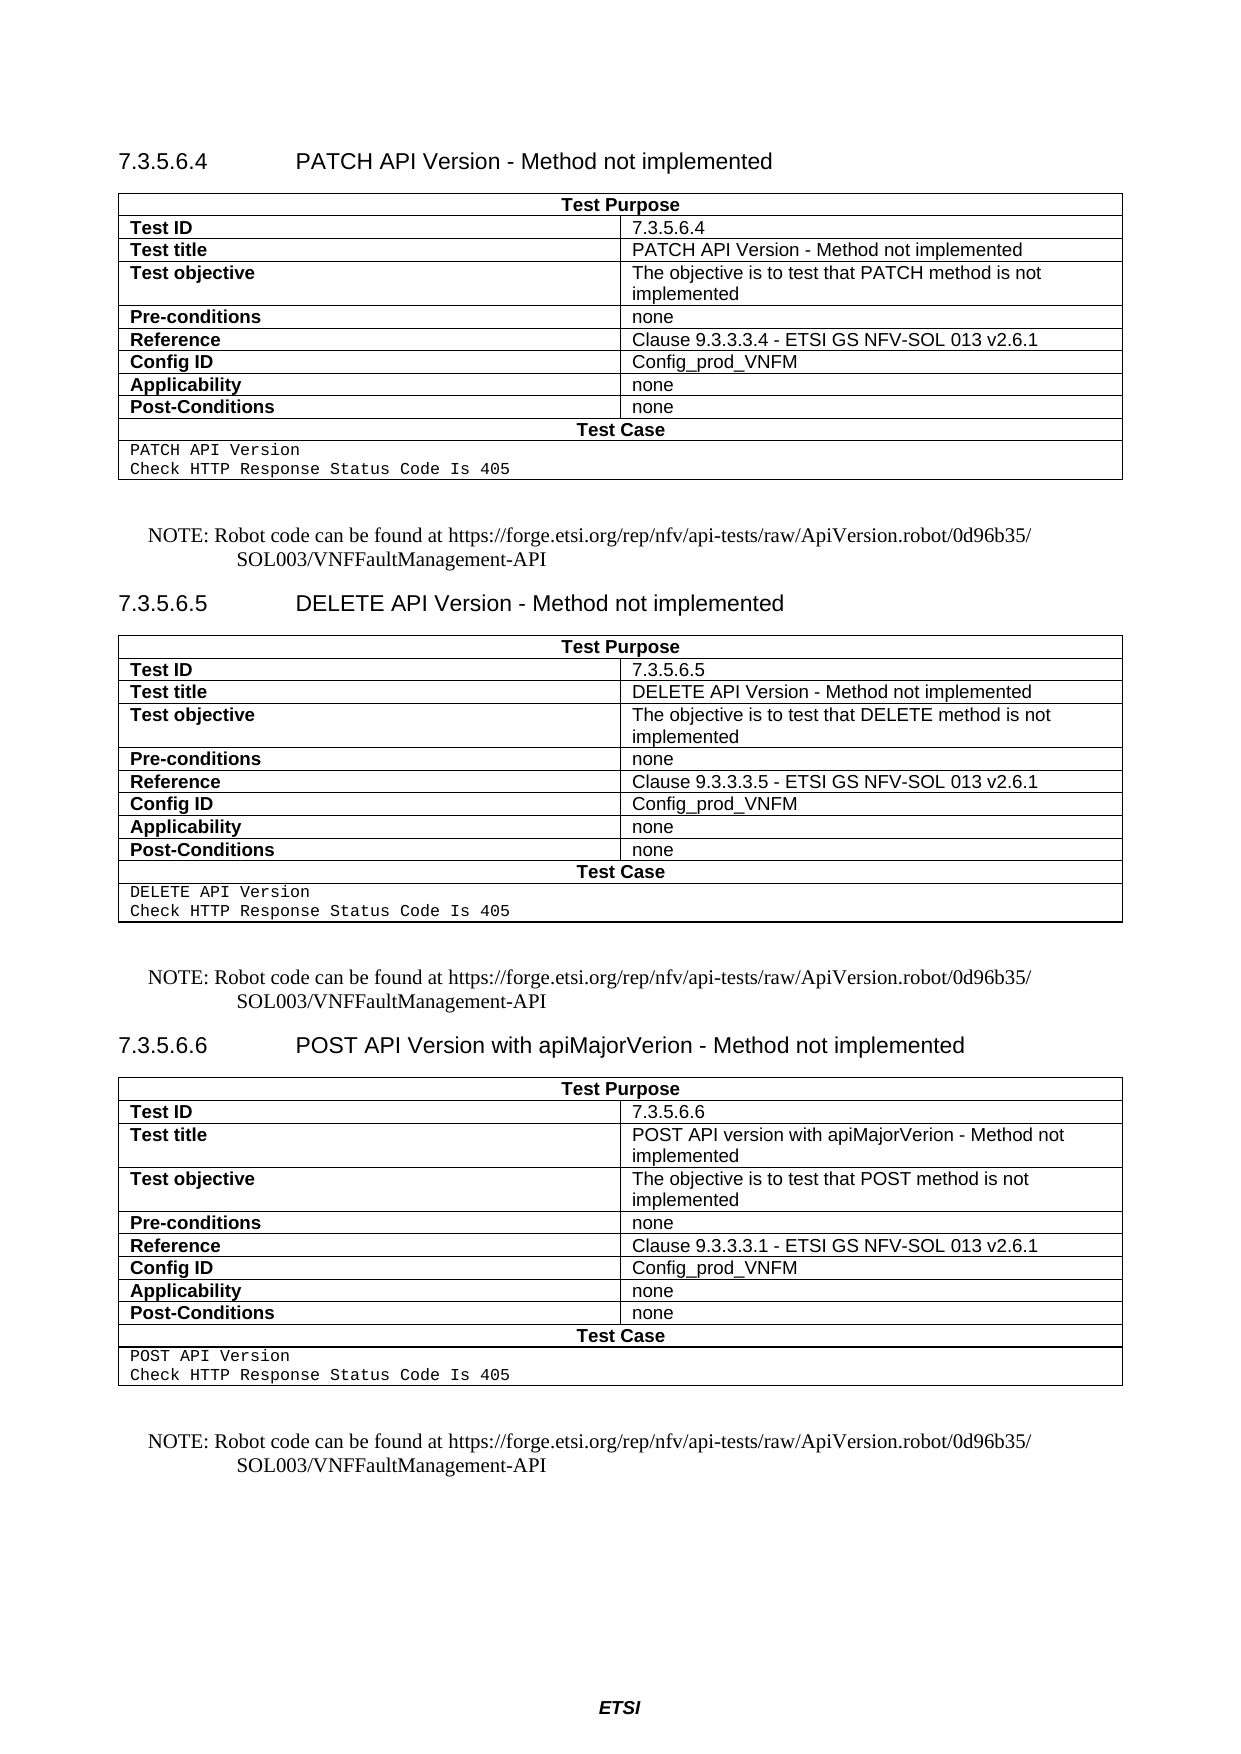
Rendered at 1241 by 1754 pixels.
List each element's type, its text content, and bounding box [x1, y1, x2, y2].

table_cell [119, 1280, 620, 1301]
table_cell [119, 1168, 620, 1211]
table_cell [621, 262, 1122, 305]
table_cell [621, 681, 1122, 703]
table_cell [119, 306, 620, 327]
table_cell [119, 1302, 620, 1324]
subtitle 7.3.5.6.5 DELETE API Version - Method not implemented [118, 590, 1122, 616]
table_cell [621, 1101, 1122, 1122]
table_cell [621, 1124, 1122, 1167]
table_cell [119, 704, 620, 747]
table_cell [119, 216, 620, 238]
subtitle 7.3.5.6.6 POST API Version with apiMajorVerion - Method not implemented [118, 1032, 1122, 1058]
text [148, 523, 1122, 571]
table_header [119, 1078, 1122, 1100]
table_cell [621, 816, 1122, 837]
subtitle 7.3.5.6.4 PATCH API Version - Method not implemented [118, 148, 1122, 174]
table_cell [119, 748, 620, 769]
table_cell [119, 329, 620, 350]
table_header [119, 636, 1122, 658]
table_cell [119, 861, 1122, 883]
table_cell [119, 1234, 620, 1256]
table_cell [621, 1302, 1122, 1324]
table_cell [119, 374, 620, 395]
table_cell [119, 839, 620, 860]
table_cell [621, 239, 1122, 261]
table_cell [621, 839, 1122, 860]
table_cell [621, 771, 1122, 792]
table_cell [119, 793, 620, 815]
text NOTE: Robot code can be found at https://forge.etsi.org/rep/nfv/api-tests/raw/ApiVersion.robot/0d96b35/SOL003/VNFFaultManagement-API [148, 1429, 1122, 1477]
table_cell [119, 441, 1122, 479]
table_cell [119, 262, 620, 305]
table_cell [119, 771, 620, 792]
text NOTE: Robot code can be found at https://forge.etsi.org/rep/nfv/api-tests/raw/ApiVersion.robot/0d96b35/SOL003/VNFFaultManagement-API [148, 965, 1122, 1013]
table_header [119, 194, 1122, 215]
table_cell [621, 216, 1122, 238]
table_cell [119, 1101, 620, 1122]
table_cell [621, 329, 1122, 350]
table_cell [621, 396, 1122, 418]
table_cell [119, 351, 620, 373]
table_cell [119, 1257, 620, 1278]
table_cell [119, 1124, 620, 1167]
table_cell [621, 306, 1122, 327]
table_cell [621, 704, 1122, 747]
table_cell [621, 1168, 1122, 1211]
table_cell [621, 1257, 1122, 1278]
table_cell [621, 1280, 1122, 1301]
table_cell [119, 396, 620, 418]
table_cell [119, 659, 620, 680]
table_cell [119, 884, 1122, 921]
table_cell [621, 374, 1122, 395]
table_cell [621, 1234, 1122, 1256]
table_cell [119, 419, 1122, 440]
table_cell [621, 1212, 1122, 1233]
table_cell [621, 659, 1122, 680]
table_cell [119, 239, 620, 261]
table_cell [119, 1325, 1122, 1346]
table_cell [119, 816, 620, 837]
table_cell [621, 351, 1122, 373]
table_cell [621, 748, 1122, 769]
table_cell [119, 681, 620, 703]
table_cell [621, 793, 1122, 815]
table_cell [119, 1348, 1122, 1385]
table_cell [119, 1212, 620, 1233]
